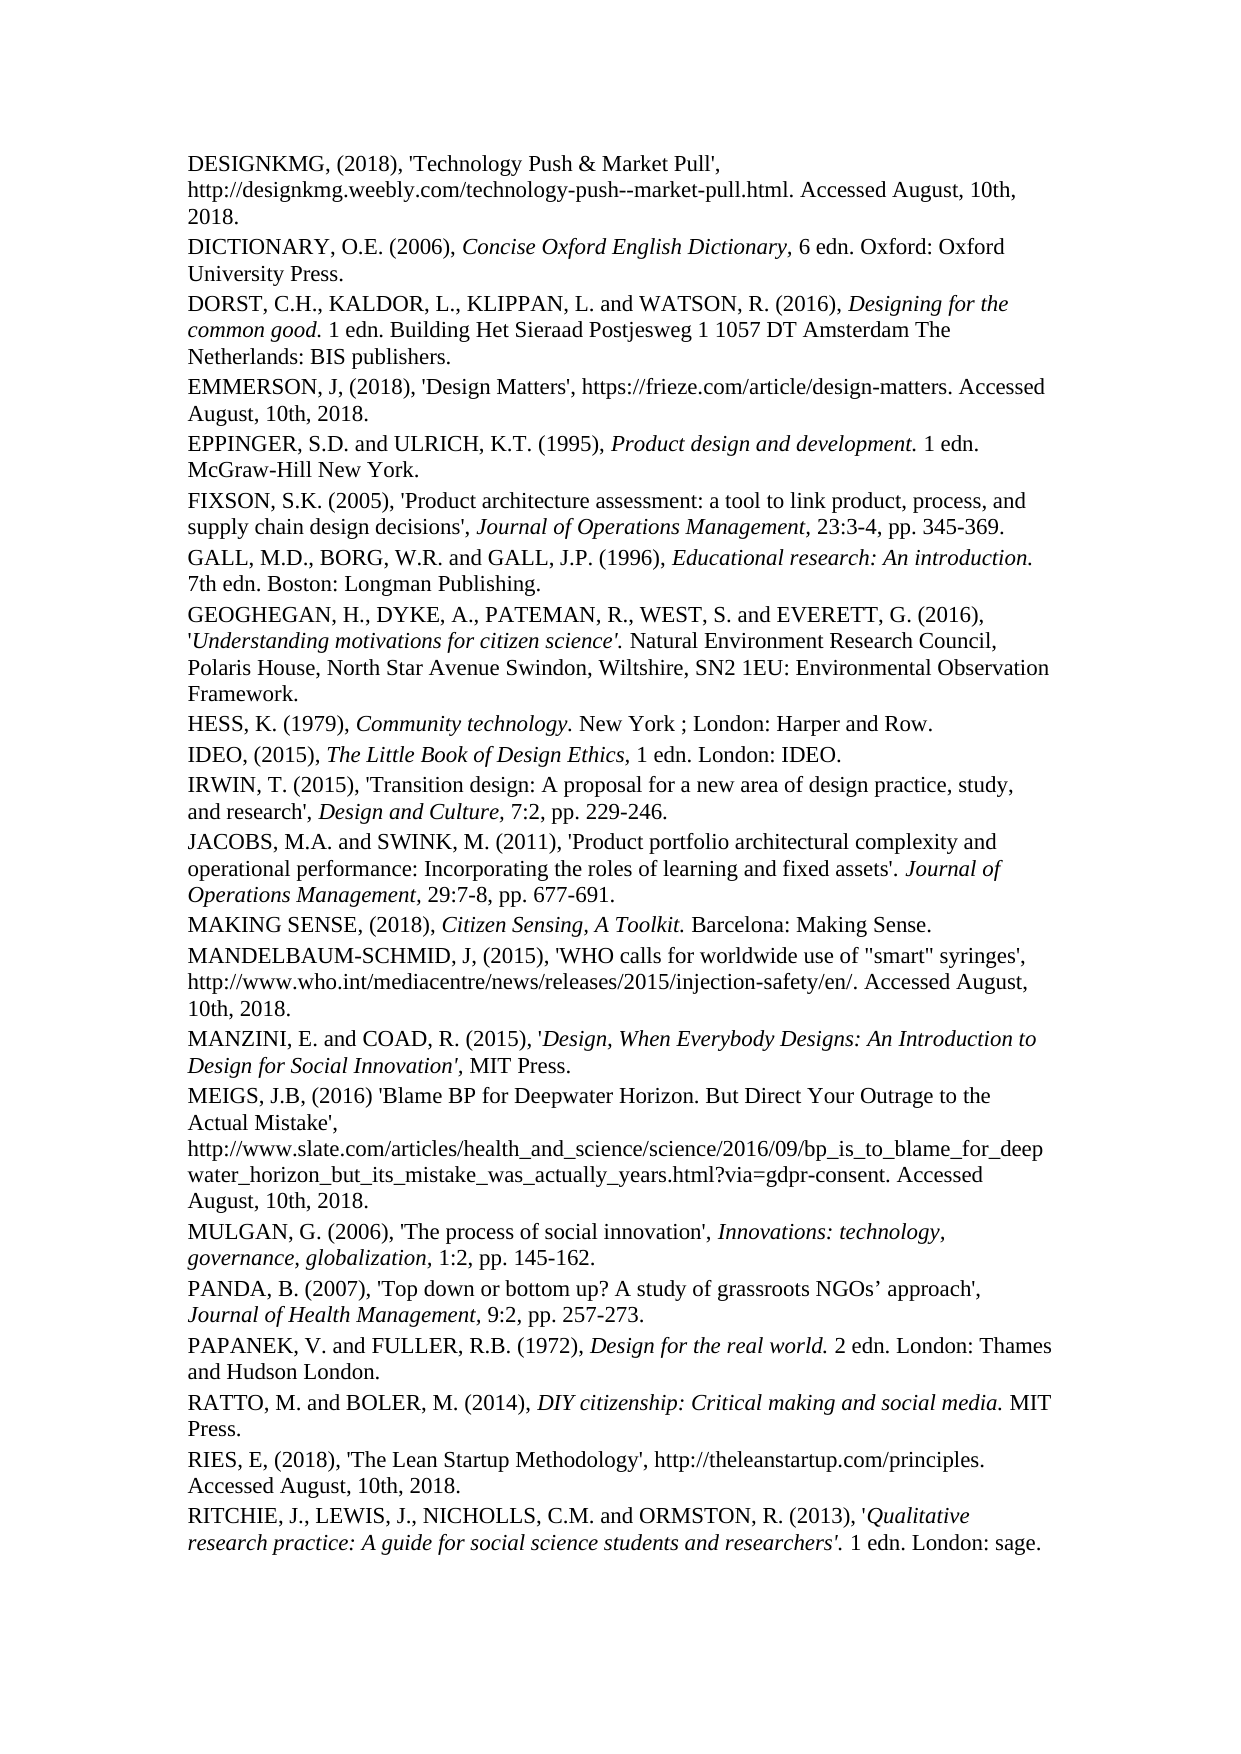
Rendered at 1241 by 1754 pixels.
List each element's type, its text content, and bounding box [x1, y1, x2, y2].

text DORST, C.H., KALDOR, L., KLIPPAN, L. and WATSON, R. (2016), Designing for the common good. 1 edn. Building Het Sieraad Postjesweg 1 1057 DT Amsterdam The Netherlands: BIS publishers. [187, 290, 1053, 369]
text MANZINI, E. and COAD, R. (2015), 'Design, When Everybody Designs: An Introduction to Design for Social Innovation', MIT Press. [187, 1025, 1053, 1078]
text MEIGS, J.B, (2016) 'Blame BP for Deepwater Horizon. But Direct Your Outrage to the Actual Mistake', http://www.slate.com/articles/health_and_science/science/2016/09/bp_is_to_blame_for_deepwater_horizon_but_its_mistake_was_actually_years.html?via=gdpr-consent. Accessed August, 10th, 2018. [187, 1082, 1053, 1214]
text RIES, E, (2018), 'The Lean Startup Methodology', http://theleanstartup.com/principles. Accessed August, 10th, 2018. [187, 1446, 1053, 1498]
text EPPINGER, S.D. and ULRICH, K.T. (1995), Product design and development. 1 edn. McGraw-Hill New York. [187, 430, 1053, 483]
text EMMERSON, J, (2018), 'Design Matters', https://frieze.com/article/design-matters. Accessed August, 10th, 2018. [187, 373, 1053, 426]
text JACOBS, M.A. and SWINK, M. (2011), 'Product portfolio architectural complexity and operational performance: Incorporating the roles of learning and fixed assets'. Journal of Operations Management, 29:7-8, pp. 677-691. [187, 828, 1053, 907]
text IRWIN, T. (2015), 'Transition design: A proposal for a new area of design practice, study, and research', Design and Culture, 7:2, pp. 229-246. [187, 771, 1053, 824]
text PAPANEK, V. and FULLER, R.B. (1972), Design for the real world. 2 edn. London: Thames and Hudson London. [187, 1332, 1053, 1384]
text HESS, K. (1979), Community technology. New York ; London: Harper and Row. [187, 710, 1053, 737]
text MAKING SENSE, (2018), Citizen Sensing, A Toolkit. Barcelona: Making Sense. [187, 912, 1053, 938]
text RATTO, M. and BOLER, M. (2014), DIY citizenship: Critical making and social media. MIT Press. [187, 1389, 1053, 1441]
text RITCHIE, J., LEWIS, J., NICHOLLS, C.M. and ORMSTON, R. (2013), 'Qualitative research practice: A guide for social science students and researchers'. 1 edn. London: sage. [187, 1502, 1053, 1555]
text DICTIONARY, O.E. (2006), Concise Oxford English Dictionary, 6 edn. Oxford: Oxford University Press. [187, 233, 1053, 286]
text GALL, M.D., BORG, W.R. and GALL, J.P. (1996), Educational research: An introduction. 7th edn. Boston: Longman Publishing. [187, 544, 1053, 597]
text DESIGNKMG, (2018), 'Technology Push & Market Pull', http://designkmg.weebly.com/technology-push--market-pull.html. Accessed August, 10th, 2018. [187, 150, 1053, 229]
text IDEO, (2015), The Little Book of Design Ethics, 1 edn. London: IDEO. [187, 741, 1053, 767]
text MULGAN, G. (2006), 'The process of social innovation', Innovations: technology, governance, globalization, 1:2, pp. 145-162. [187, 1218, 1053, 1271]
text PANDA, B. (2007), 'Top down or bottom up? A study of grassroots NGOs’ approach', Journal of Health Management, 9:2, pp. 257-273. [187, 1275, 1053, 1328]
text MANDELBAUM-SCHMID, J, (2015), 'WHO calls for worldwide use of "smart" syringes', http://www.who.int/mediacentre/news/releases/2015/injection-safety/en/. Accessed August, 10th, 2018. [187, 942, 1053, 1021]
text GEOGHEGAN, H., DYKE, A., PATEMAN, R., WEST, S. and EVERETT, G. (2016), 'Understanding motivations for citizen science'. Natural Environment Research Council, Polaris House, North Star Avenue Swindon, Wiltshire, SN2 1EU: Environmental Observation Framework. [187, 601, 1053, 706]
text FIXSON, S.K. (2005), 'Product architecture assessment: a tool to link product, process, and supply chain design decisions', Journal of Operations Management, 23:3-4, pp. 345-369. [187, 487, 1053, 540]
